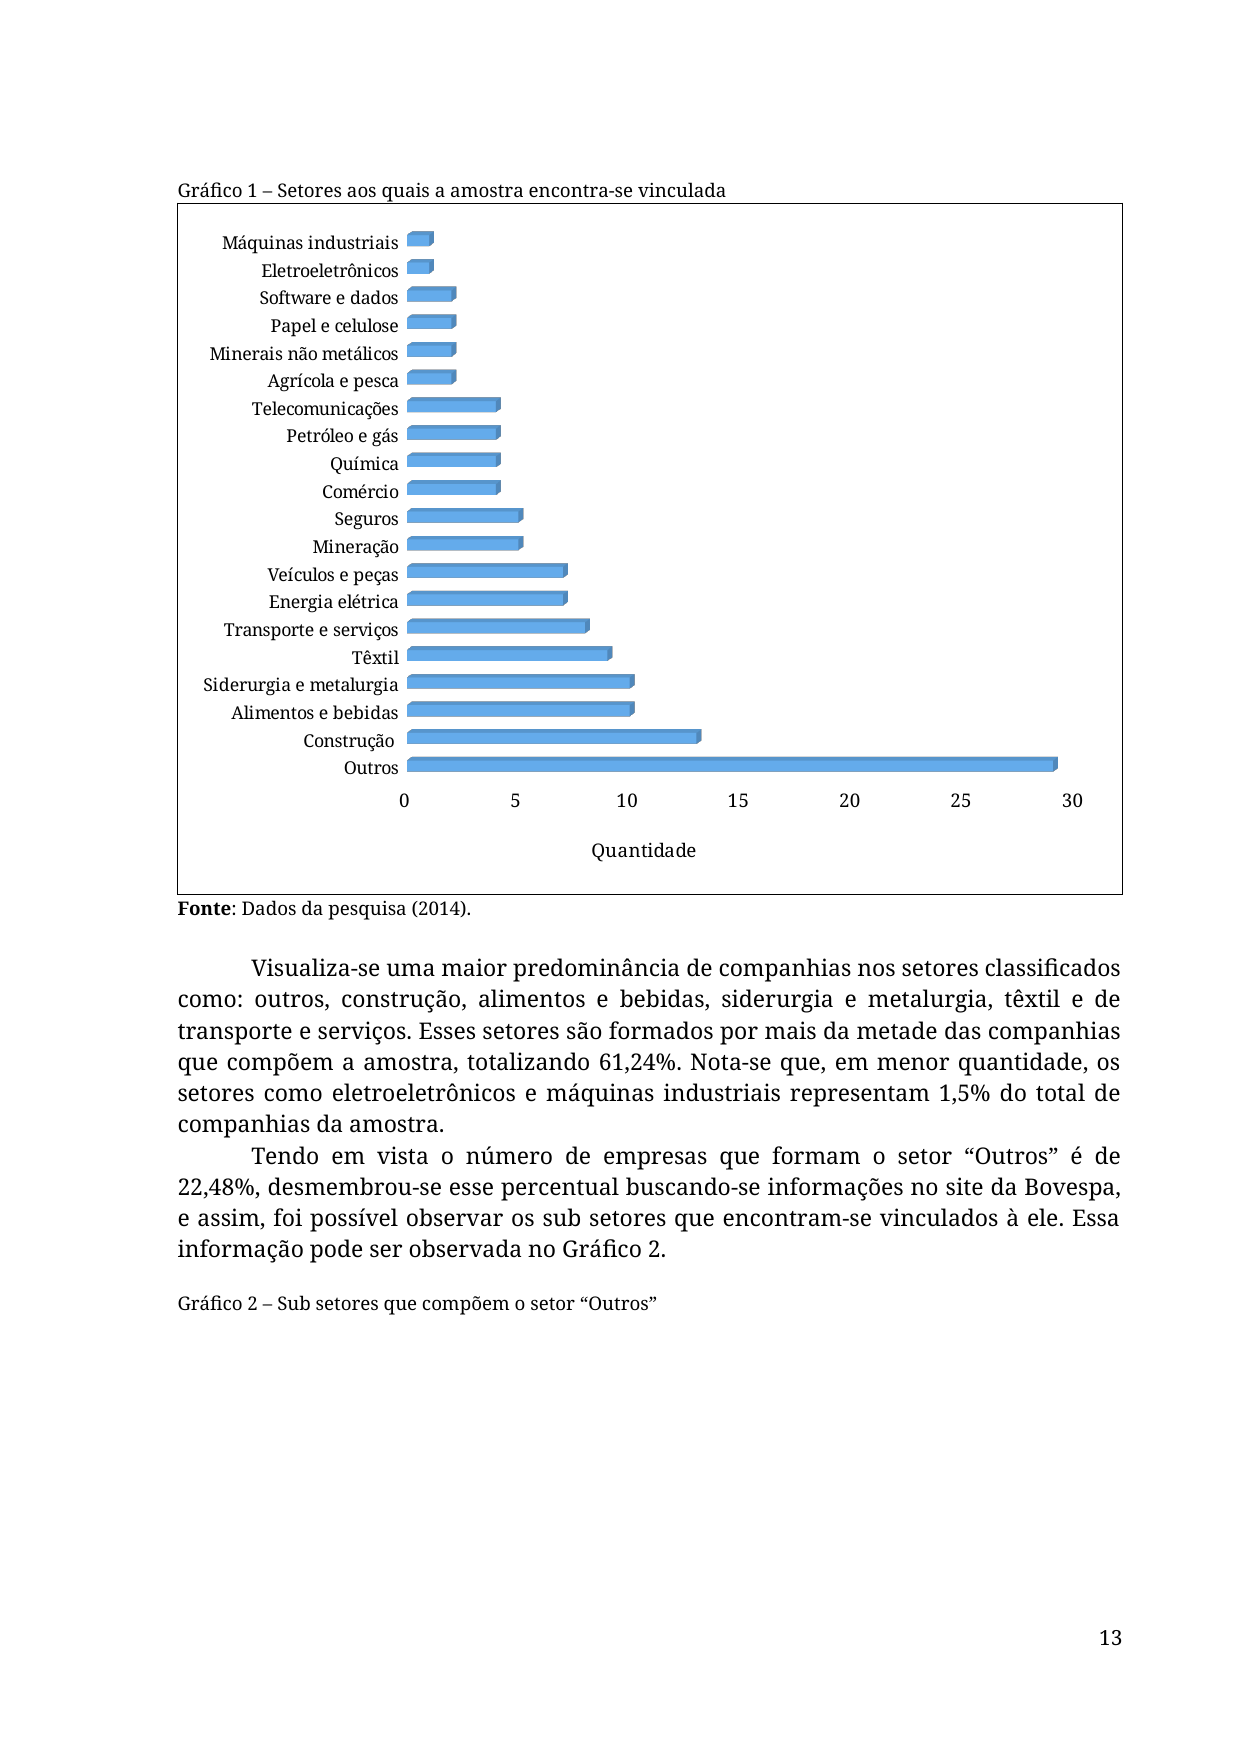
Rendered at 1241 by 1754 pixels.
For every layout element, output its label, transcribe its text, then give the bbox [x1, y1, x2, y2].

text Tendo em vista o número de empresas que formam o setor “Outros” é de 22,48%, desmembrou-se esse percentual buscando-se informações no site da Bovespa, e assim, foi possível observar os sub setores que encontram-se vinculados à ele. Essa informação pode ser observada no Gráfico 2. [177, 1140, 1122, 1265]
text Gráfico 1 – Setores aos quais a amostra encontra-se vinculada [177, 177, 1122, 203]
text Gráfico 2 – Sub setores que compõem o setor “Outros” [177, 1290, 1122, 1316]
text Visualiza-se uma maior predominância de companhias nos setores classificados como: outros, construção, alimentos e bebidas, siderurgia e metalurgia, têxtil e de transporte e serviços. Esses setores são formados por mais da metade das companhias que compõem a amostra, totalizando 61,24%. Nota-se que, em menor quantidade, os setores como eletroeletrônicos e máquinas industriais representam 1,5% do total de companhias da amostra. [177, 952, 1122, 1140]
table_header [178, 204, 1122, 894]
text Fonte: Dados da pesquisa (2014). [177, 895, 1122, 921]
